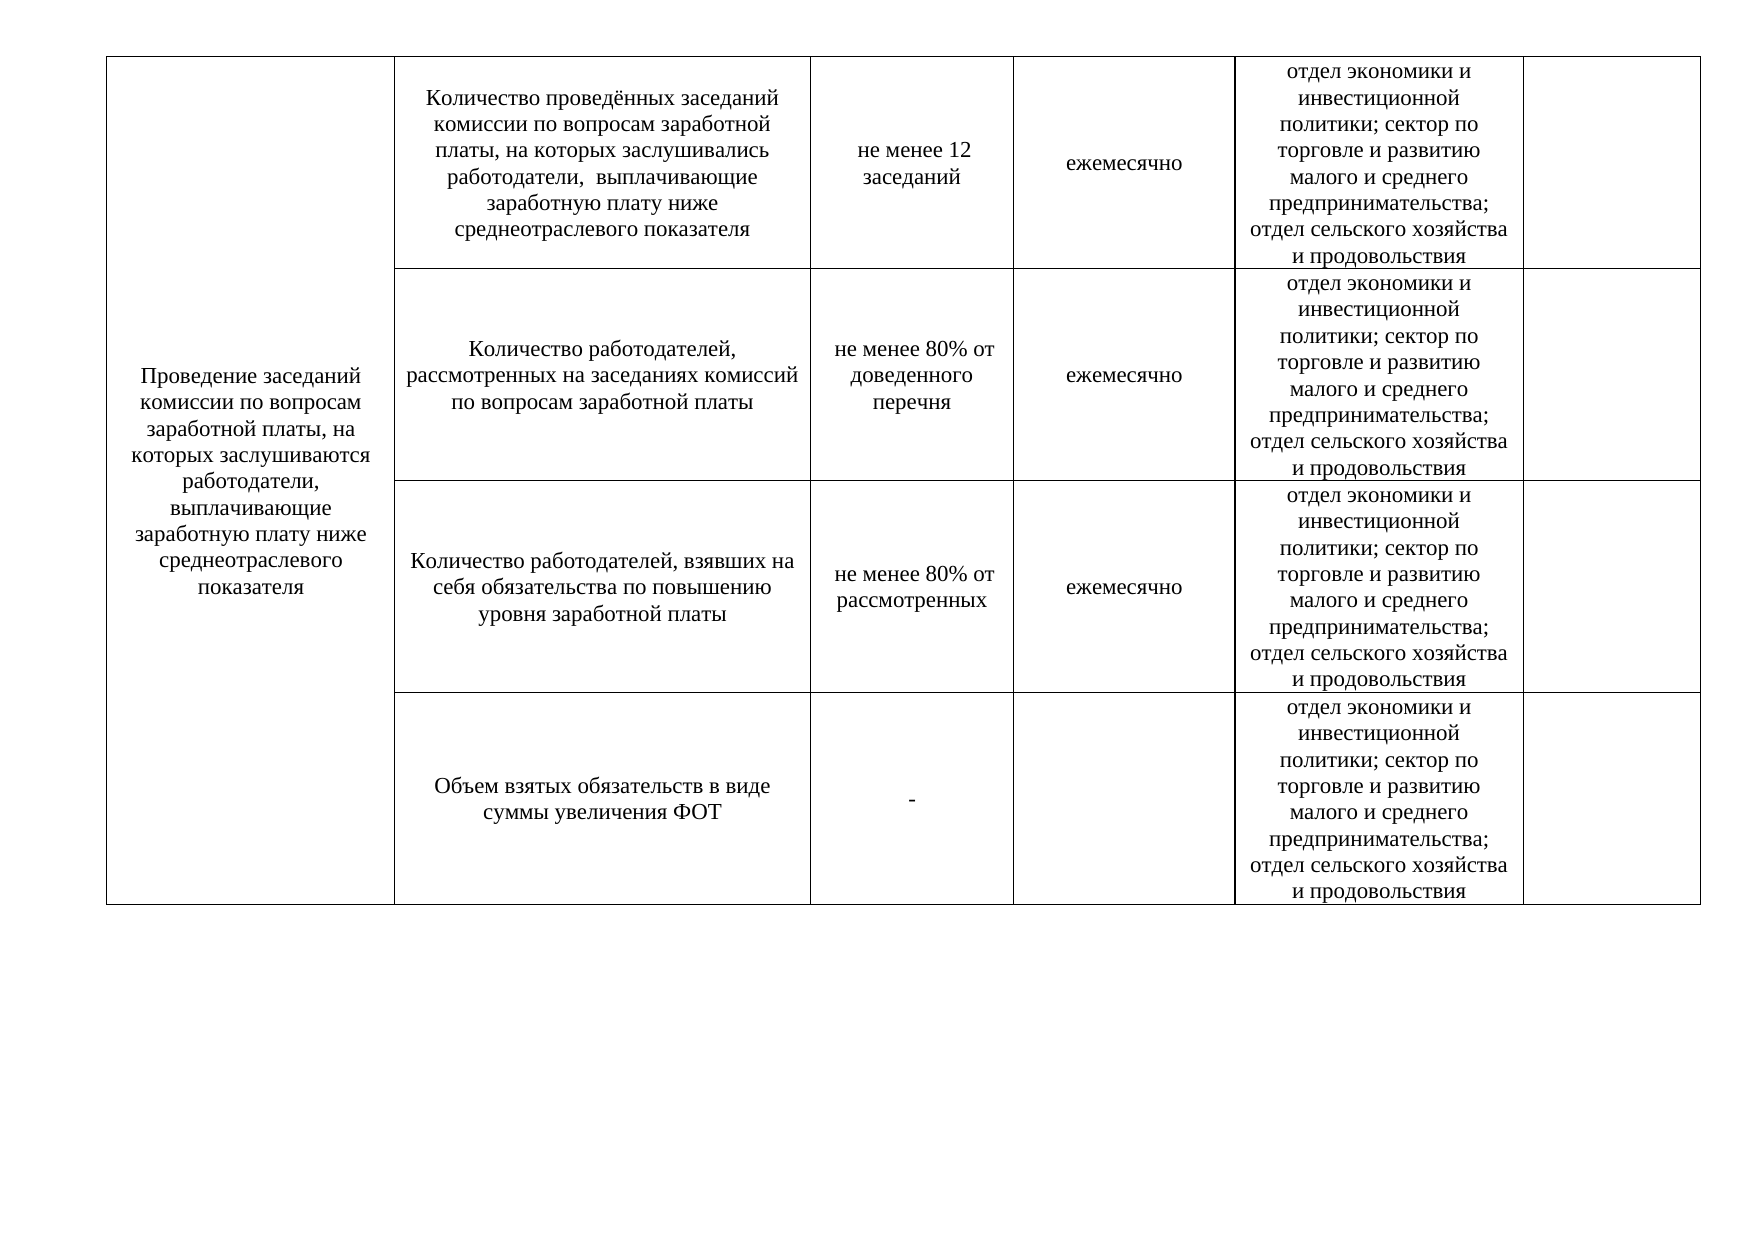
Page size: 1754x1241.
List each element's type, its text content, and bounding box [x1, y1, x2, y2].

table_cell Количество работодателей, взявших на себя обязательства по повышению уровня заработной платы [395, 481, 810, 692]
table_cell Проведение заседаний комиссии по вопросам заработной платы, на которых заслушиваются работодатели, выплачивающие заработную плату ниже среднеотраслевого показателя [107, 57, 394, 904]
table_cell Количество работодателей, рассмотренных на заседаниях комиссий по вопросам заработной платы [395, 269, 810, 480]
table_cell Количество проведённых заседаний комиссии по вопросам заработной платы, на которых заслушивались работодатели, выплачивающие заработную плату ниже среднеотраслевого показателя [395, 57, 810, 268]
table_cell [1524, 269, 1700, 480]
table_cell ежемесячно [1014, 481, 1234, 692]
table_cell не менее 80% от доведенного перечня [811, 269, 1013, 480]
table_cell ежемесячно [1014, 269, 1234, 480]
table_cell [1524, 57, 1700, 268]
table_cell Объем взятых обязательств в виде суммы увеличения ФОТ [395, 693, 810, 904]
table_cell не менее 12 заседаний [811, 57, 1013, 268]
table_cell ежемесячно [1014, 57, 1234, 268]
table_cell [1524, 481, 1700, 692]
table_cell - [811, 693, 1013, 904]
table_cell [1524, 693, 1700, 904]
table_cell не менее 80% от рассмотренных [811, 481, 1013, 692]
table_cell [1014, 693, 1234, 904]
